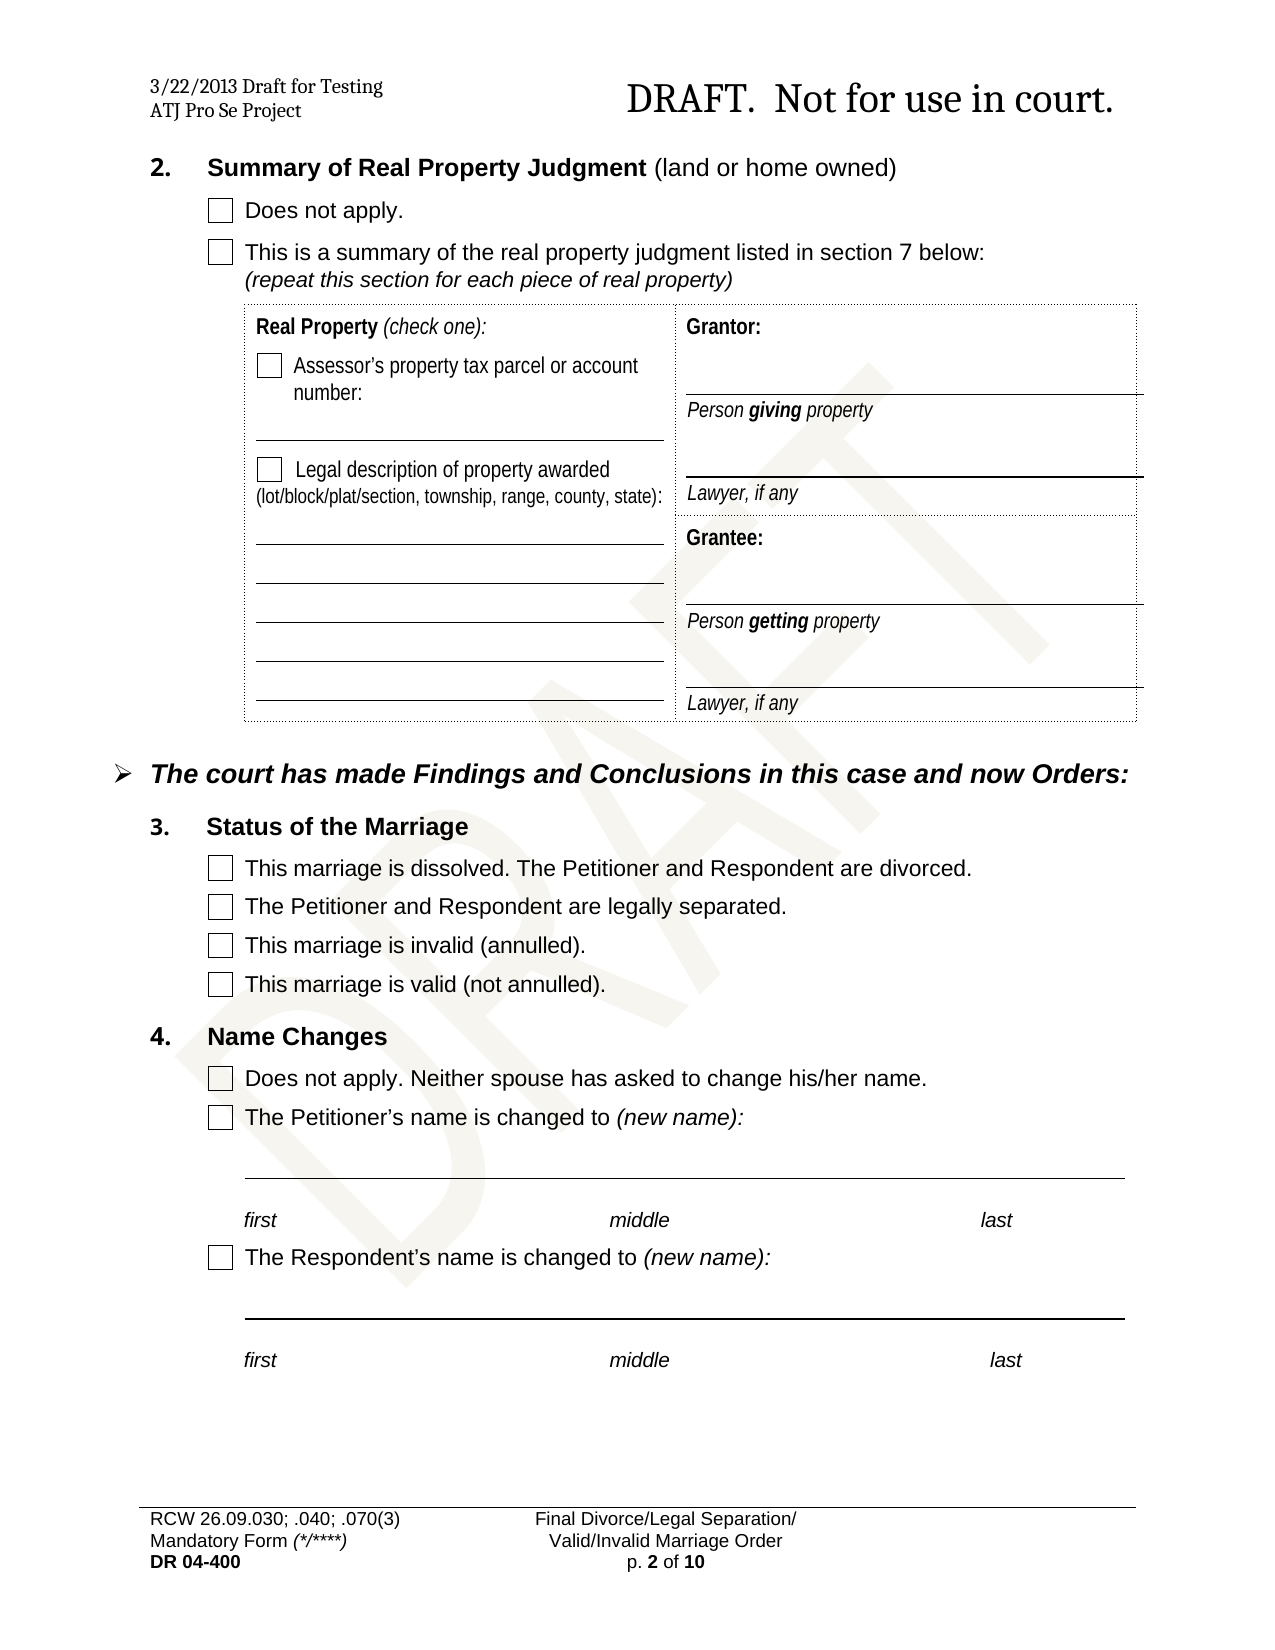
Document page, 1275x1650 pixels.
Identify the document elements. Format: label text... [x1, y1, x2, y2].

text This marriage is dissolved. The Petitioner and Respondent are divorced. [207, 854, 1125, 881]
text The court has made Findings and Conclusions in this case and now Orders: [112, 758, 1144, 790]
text Does not apply. [207, 197, 1125, 223]
text first middle last [244, 1348, 1125, 1372]
text Does not apply. Neither spouse has asked to change his/her name. [207, 1065, 1125, 1091]
text The Petitioner and Respondent are legally separated. [207, 893, 1125, 920]
text Status of the Marriage [150, 811, 1125, 842]
text first middle last [244, 1208, 1125, 1232]
text This marriage is valid (not annulled). [207, 971, 1125, 997]
text This marriage is invalid (annulled). [207, 932, 1125, 958]
text The Respondent’s name is changed to (new name): [207, 1244, 1125, 1271]
text Name Changes [150, 1018, 1125, 1052]
text This is a summary of the real property judgment listed in section 7 below: (repeat this section for each piece of real property) [207, 235, 1125, 292]
table_header Real Property (check one): Assessor’s property tax parcel or account number: Legal description of property awarded (lot/block/plat/section, township, range, county, state): [245, 304, 675, 721]
table_header Grantor: Person giving property Lawyer, if any [675, 304, 1136, 515]
table_cell Grantee: Person getting property Lawyer, if any [675, 515, 1136, 721]
text Summary of Real Property Judgment (land or home owned) [150, 150, 1125, 184]
text The Petitioner’s name is changed to (new name): [207, 1104, 1125, 1130]
